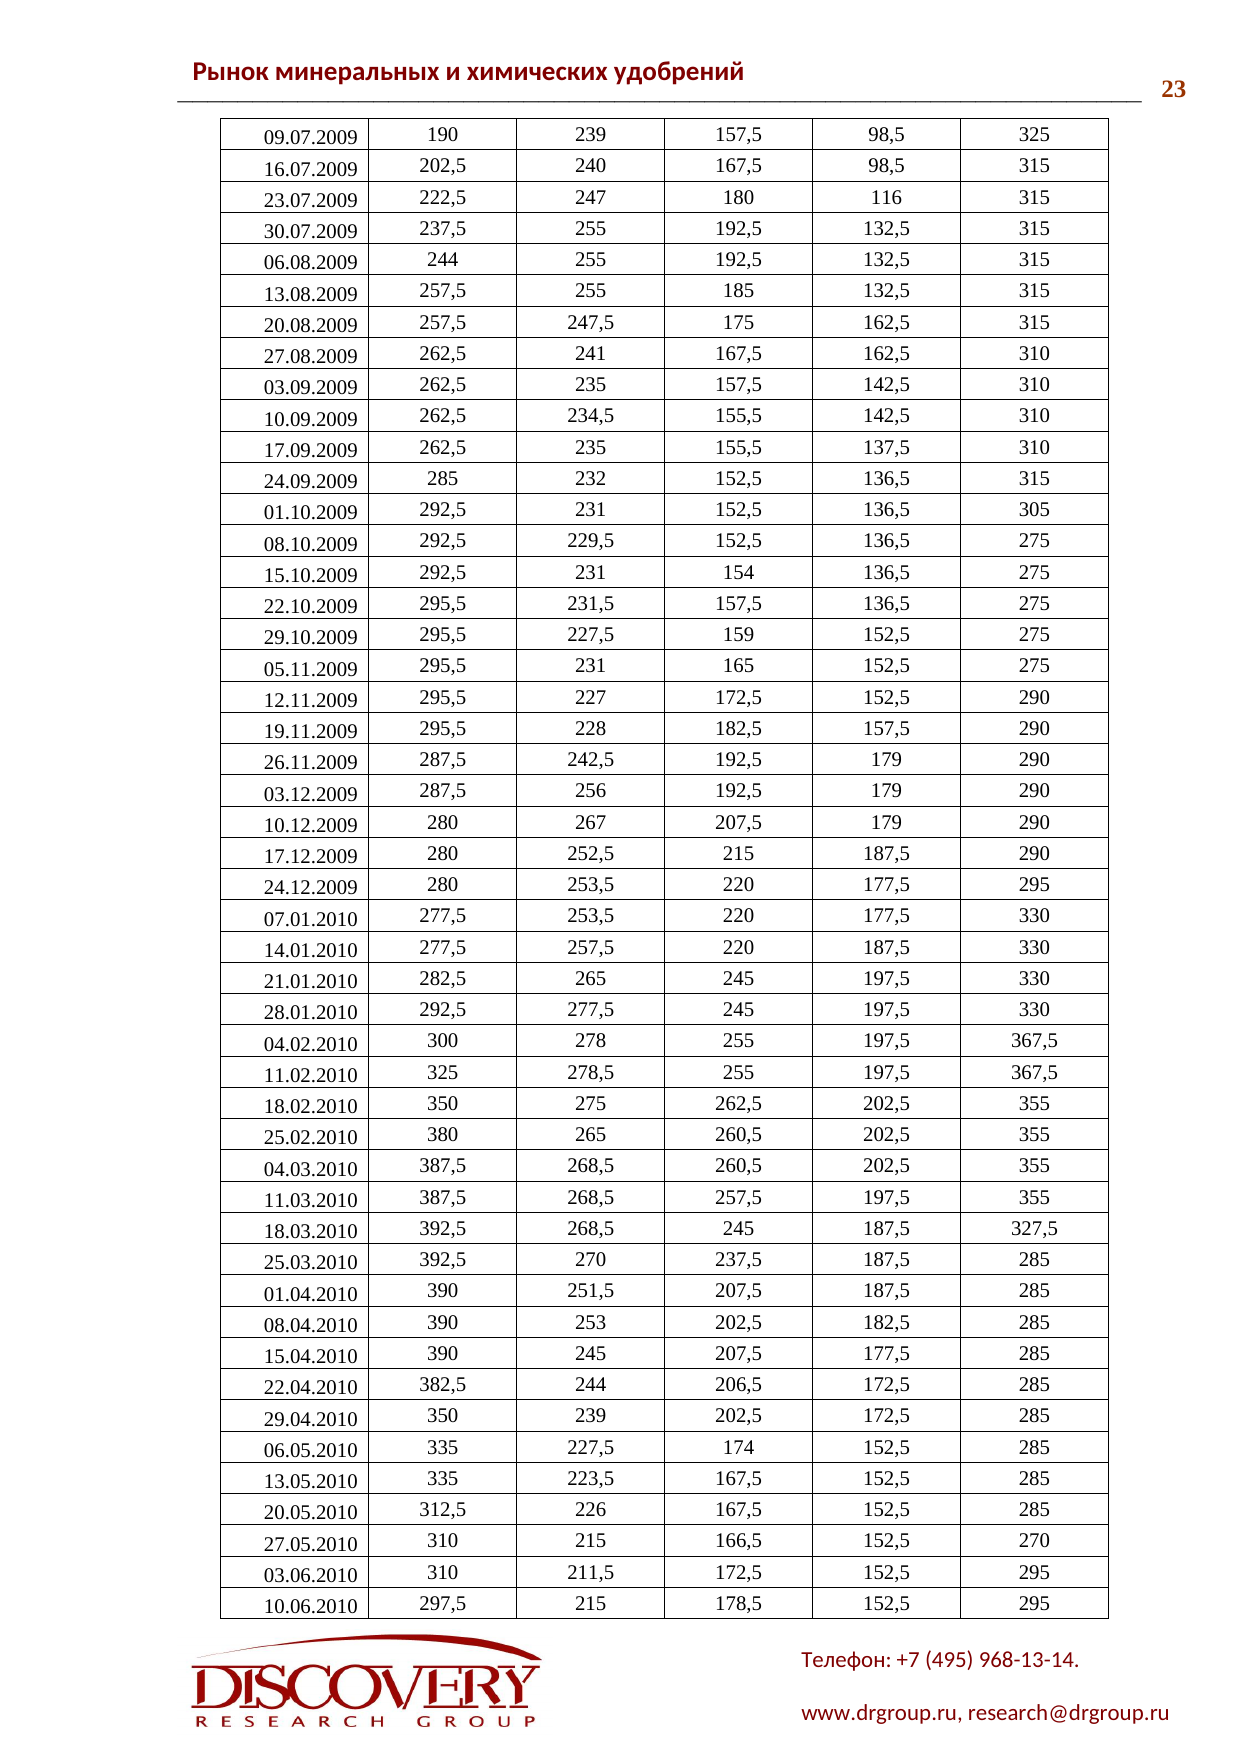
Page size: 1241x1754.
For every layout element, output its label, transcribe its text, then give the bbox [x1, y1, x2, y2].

table_cell 05.11.2009 [221, 650, 368, 681]
table_cell 18.02.2010 [221, 1088, 368, 1118]
table_cell 215 [665, 838, 812, 868]
table_cell 285 [961, 1275, 1108, 1306]
table_cell 285 [369, 463, 516, 493]
table_cell 136,5 [813, 525, 960, 556]
table_cell 267 [517, 807, 664, 837]
table_cell 275 [961, 619, 1108, 649]
table_cell 297,5 [369, 1588, 516, 1618]
table_cell 270 [961, 1525, 1108, 1556]
table_cell 136,5 [813, 557, 960, 587]
table_cell 305 [961, 494, 1108, 524]
table_cell 237,5 [665, 1244, 812, 1274]
table_cell 241 [517, 338, 664, 368]
table_cell 152,5 [813, 1557, 960, 1587]
table_cell 202,5 [813, 1150, 960, 1181]
table_cell 174 [665, 1432, 812, 1462]
table_cell 192,5 [665, 244, 812, 274]
table_cell 290 [961, 682, 1108, 712]
table_cell 172,5 [665, 1557, 812, 1587]
table_cell 152,5 [665, 525, 812, 556]
table_cell 04.03.2010 [221, 1150, 368, 1181]
table_cell 257,5 [517, 932, 664, 962]
table_cell 277,5 [369, 900, 516, 931]
table_cell 330 [961, 963, 1108, 993]
table_cell 280 [369, 869, 516, 899]
table_cell 29.04.2010 [221, 1400, 368, 1431]
table_cell 260,5 [665, 1119, 812, 1149]
table_cell 312,5 [369, 1494, 516, 1524]
table_cell 20.05.2010 [221, 1494, 368, 1524]
table_cell 315 [961, 275, 1108, 306]
table_cell 244 [369, 244, 516, 274]
table_cell 132,5 [813, 275, 960, 306]
table_cell 08.10.2009 [221, 525, 368, 556]
table_cell 387,5 [369, 1182, 516, 1212]
table_cell 136,5 [813, 588, 960, 618]
table_cell 310 [961, 432, 1108, 462]
table_cell 285 [961, 1338, 1108, 1368]
table_cell 187,5 [813, 838, 960, 868]
table_cell 159 [665, 619, 812, 649]
table_cell 245 [517, 1338, 664, 1368]
table_cell 280 [369, 838, 516, 868]
table_cell 380 [369, 1119, 516, 1149]
table_cell 278 [517, 1025, 664, 1056]
table_cell 172,5 [813, 1400, 960, 1431]
table_cell 253 [517, 1307, 664, 1337]
table_cell 136,5 [813, 463, 960, 493]
table_cell 25.03.2010 [221, 1244, 368, 1274]
table_cell 292,5 [369, 994, 516, 1024]
table_cell 265 [517, 963, 664, 993]
table_cell 14.01.2010 [221, 932, 368, 962]
table_cell 197,5 [813, 963, 960, 993]
table_cell 300 [369, 1025, 516, 1056]
table_cell 15.04.2010 [221, 1338, 368, 1368]
table_cell 03.12.2009 [221, 775, 368, 806]
table_cell 252,5 [517, 838, 664, 868]
table_cell 142,5 [813, 369, 960, 399]
table_cell 11.02.2010 [221, 1057, 368, 1087]
table_cell 392,5 [369, 1244, 516, 1274]
table_cell 295,5 [369, 682, 516, 712]
table_cell 265 [517, 1119, 664, 1149]
table_cell 98,5 [813, 150, 960, 181]
table_cell 295,5 [369, 619, 516, 649]
table_cell 268,5 [517, 1213, 664, 1243]
table_cell 152,5 [813, 619, 960, 649]
table_cell 27.08.2009 [221, 338, 368, 368]
table_cell 315 [961, 463, 1108, 493]
table_cell 180 [665, 182, 812, 212]
table_cell 166,5 [665, 1525, 812, 1556]
table_cell 285 [961, 1307, 1108, 1337]
table_cell 310 [369, 1525, 516, 1556]
table_cell 253,5 [517, 900, 664, 931]
table_cell 04.02.2010 [221, 1025, 368, 1056]
table_cell 285 [961, 1432, 1108, 1462]
table_cell 26.11.2009 [221, 744, 368, 774]
table_cell 315 [961, 213, 1108, 243]
table_cell 255 [665, 1025, 812, 1056]
table_cell 251,5 [517, 1275, 664, 1306]
table_cell 167,5 [665, 150, 812, 181]
table_cell 253,5 [517, 869, 664, 899]
table_cell 10.12.2009 [221, 807, 368, 837]
table_cell 257,5 [369, 307, 516, 337]
table_cell 152,5 [813, 682, 960, 712]
table_cell 262,5 [369, 369, 516, 399]
table_cell 330 [961, 900, 1108, 931]
table_cell 207,5 [665, 1275, 812, 1306]
table_cell 330 [961, 932, 1108, 962]
table_cell 28.01.2010 [221, 994, 368, 1024]
table_cell 152,5 [665, 494, 812, 524]
table_cell 255 [517, 213, 664, 243]
table_cell 16.07.2009 [221, 150, 368, 181]
table_cell 152,5 [813, 1494, 960, 1524]
table_cell 327,5 [961, 1213, 1108, 1243]
table_cell 287,5 [369, 744, 516, 774]
table_cell 08.04.2010 [221, 1307, 368, 1337]
table_cell 157,5 [665, 369, 812, 399]
table_cell 167,5 [665, 338, 812, 368]
table_cell 390 [369, 1307, 516, 1337]
table_cell 367,5 [961, 1025, 1108, 1056]
table_cell 179 [813, 775, 960, 806]
table_cell 229,5 [517, 525, 664, 556]
table_cell 220 [665, 900, 812, 931]
table_cell 275 [961, 650, 1108, 681]
table_cell 335 [369, 1432, 516, 1462]
table_cell 12.11.2009 [221, 682, 368, 712]
table_cell 292,5 [369, 557, 516, 587]
table_cell 197,5 [813, 1025, 960, 1056]
table_cell 17.12.2009 [221, 838, 368, 868]
table_cell 13.05.2010 [221, 1463, 368, 1493]
table_cell 187,5 [813, 932, 960, 962]
table_cell 257,5 [369, 275, 516, 306]
table_cell 232 [517, 463, 664, 493]
table_cell 255 [517, 275, 664, 306]
table_cell 234,5 [517, 400, 664, 431]
table_cell 255 [665, 1057, 812, 1087]
table_cell 207,5 [665, 1338, 812, 1368]
table_cell 215 [517, 1525, 664, 1556]
table_cell 257,5 [665, 1182, 812, 1212]
table_cell 277,5 [517, 994, 664, 1024]
table_cell 152,5 [665, 463, 812, 493]
table_cell 152,5 [813, 1463, 960, 1493]
table_cell 155,5 [665, 400, 812, 431]
table_cell 355 [961, 1119, 1108, 1149]
table_cell 03.06.2010 [221, 1557, 368, 1587]
table_cell 152,5 [813, 1588, 960, 1618]
table_cell 367,5 [961, 1057, 1108, 1087]
table_cell 228 [517, 713, 664, 743]
table_cell 202,5 [665, 1400, 812, 1431]
table_cell 132,5 [813, 244, 960, 274]
table_cell 162,5 [813, 338, 960, 368]
table_cell 285 [961, 1463, 1108, 1493]
table_cell 152,5 [813, 650, 960, 681]
table_cell 202,5 [665, 1307, 812, 1337]
table_cell 167,5 [665, 1463, 812, 1493]
table_cell 172,5 [813, 1369, 960, 1399]
table_cell 285 [961, 1369, 1108, 1399]
table_cell 142,5 [813, 400, 960, 431]
table_cell 315 [961, 150, 1108, 181]
table_cell 24.09.2009 [221, 463, 368, 493]
table_cell 290 [961, 775, 1108, 806]
table_cell 13.08.2009 [221, 275, 368, 306]
table_cell 211,5 [517, 1557, 664, 1587]
table_cell 220 [665, 869, 812, 899]
table_cell 290 [961, 713, 1108, 743]
table_cell 10.09.2009 [221, 400, 368, 431]
picture [177, 1629, 553, 1735]
table_cell 182,5 [813, 1307, 960, 1337]
table_cell 15.10.2009 [221, 557, 368, 587]
table_cell 262,5 [369, 338, 516, 368]
table_cell 355 [961, 1150, 1108, 1181]
table_cell 175 [665, 307, 812, 337]
table_cell 245 [665, 963, 812, 993]
table_cell 239 [517, 119, 664, 149]
table_cell 136,5 [813, 494, 960, 524]
table_cell 06.08.2009 [221, 244, 368, 274]
table_cell 197,5 [813, 994, 960, 1024]
table_cell 315 [961, 244, 1108, 274]
table_cell 154 [665, 557, 812, 587]
table_cell 256 [517, 775, 664, 806]
table_cell 310 [961, 338, 1108, 368]
table_cell 262,5 [369, 400, 516, 431]
table_cell 295 [961, 869, 1108, 899]
table_cell 137,5 [813, 432, 960, 462]
table_cell 244 [517, 1369, 664, 1399]
table_cell 226 [517, 1494, 664, 1524]
table_cell 231 [517, 557, 664, 587]
table_cell 197,5 [813, 1057, 960, 1087]
table_cell 132,5 [813, 213, 960, 243]
table_cell 387,5 [369, 1150, 516, 1181]
table_cell 292,5 [369, 525, 516, 556]
table_cell 235 [517, 369, 664, 399]
table_cell 22.10.2009 [221, 588, 368, 618]
table_cell 315 [961, 307, 1108, 337]
table_cell 390 [369, 1338, 516, 1368]
table_cell 18.03.2010 [221, 1213, 368, 1243]
table_cell 155,5 [665, 432, 812, 462]
table_cell 310 [961, 400, 1108, 431]
table_cell 178,5 [665, 1588, 812, 1618]
table_cell 179 [813, 744, 960, 774]
table_cell 287,5 [369, 775, 516, 806]
table_cell 162,5 [813, 307, 960, 337]
table_cell 152,5 [813, 1525, 960, 1556]
table_cell 177,5 [813, 900, 960, 931]
table_cell 295,5 [369, 588, 516, 618]
table_cell 285 [961, 1400, 1108, 1431]
table_cell 242,5 [517, 744, 664, 774]
table_cell 227 [517, 682, 664, 712]
table_cell 207,5 [665, 807, 812, 837]
table_cell 280 [369, 807, 516, 837]
table_cell 165 [665, 650, 812, 681]
table_cell 29.10.2009 [221, 619, 368, 649]
table_cell 185 [665, 275, 812, 306]
table_cell 157,5 [665, 119, 812, 149]
table_cell 30.07.2009 [221, 213, 368, 243]
table_cell 17.09.2009 [221, 432, 368, 462]
table_cell 192,5 [665, 744, 812, 774]
table_cell 355 [961, 1088, 1108, 1118]
table_cell 255 [517, 244, 664, 274]
table_cell 197,5 [813, 1182, 960, 1212]
table_cell 350 [369, 1400, 516, 1431]
table_cell 07.01.2010 [221, 900, 368, 931]
table_cell 202,5 [813, 1119, 960, 1149]
table_cell 335 [369, 1463, 516, 1493]
table_cell 355 [961, 1182, 1108, 1212]
table_cell 06.05.2010 [221, 1432, 368, 1462]
table_cell 295,5 [369, 713, 516, 743]
table_cell 187,5 [813, 1244, 960, 1274]
table_cell 27.05.2010 [221, 1525, 368, 1556]
table_cell 268,5 [517, 1150, 664, 1181]
table_cell 290 [961, 807, 1108, 837]
table_cell 325 [369, 1057, 516, 1087]
table_cell 03.09.2009 [221, 369, 368, 399]
table_cell 220 [665, 932, 812, 962]
table_cell 295 [961, 1557, 1108, 1587]
table_cell 23.07.2009 [221, 182, 368, 212]
table_cell 325 [961, 119, 1108, 149]
table_cell 262,5 [665, 1088, 812, 1118]
table_cell 247 [517, 182, 664, 212]
table_cell 237,5 [369, 213, 516, 243]
table_cell 177,5 [813, 1338, 960, 1368]
table_cell 202,5 [813, 1088, 960, 1118]
table_cell 231 [517, 650, 664, 681]
table_cell 245 [665, 994, 812, 1024]
table_cell 330 [961, 994, 1108, 1024]
table_cell 182,5 [665, 713, 812, 743]
table_cell 270 [517, 1244, 664, 1274]
table_cell 190 [369, 119, 516, 149]
table_cell 206,5 [665, 1369, 812, 1399]
table_cell 275 [961, 557, 1108, 587]
table_cell 01.10.2009 [221, 494, 368, 524]
table_cell 157,5 [665, 588, 812, 618]
table_cell 278,5 [517, 1057, 664, 1087]
table_cell 09.07.2009 [221, 119, 368, 149]
table_cell 295,5 [369, 650, 516, 681]
table_cell 22.04.2010 [221, 1369, 368, 1399]
table_cell 167,5 [665, 1494, 812, 1524]
table_cell 262,5 [369, 432, 516, 462]
table_cell 239 [517, 1400, 664, 1431]
table_cell 390 [369, 1275, 516, 1306]
table_cell 231 [517, 494, 664, 524]
table_cell 245 [665, 1213, 812, 1243]
table_cell 116 [813, 182, 960, 212]
table_cell 152,5 [813, 1432, 960, 1462]
table_cell 227,5 [517, 619, 664, 649]
table_cell 275 [517, 1088, 664, 1118]
table_cell 177,5 [813, 869, 960, 899]
table_cell 21.01.2010 [221, 963, 368, 993]
table_cell 157,5 [813, 713, 960, 743]
table_cell 277,5 [369, 932, 516, 962]
table_cell 187,5 [813, 1213, 960, 1243]
table_cell 240 [517, 150, 664, 181]
table_cell 310 [369, 1557, 516, 1587]
table_cell 222,5 [369, 182, 516, 212]
table_cell 275 [961, 525, 1108, 556]
table_cell 172,5 [665, 682, 812, 712]
table_cell 192,5 [665, 213, 812, 243]
table_cell 24.12.2009 [221, 869, 368, 899]
table_cell 282,5 [369, 963, 516, 993]
table_cell 202,5 [369, 150, 516, 181]
table_cell 187,5 [813, 1275, 960, 1306]
table_cell 215 [517, 1588, 664, 1618]
table_cell 310 [961, 369, 1108, 399]
table_cell 290 [961, 838, 1108, 868]
table_cell 260,5 [665, 1150, 812, 1181]
table_cell 231,5 [517, 588, 664, 618]
table_cell 350 [369, 1088, 516, 1118]
table_cell 11.03.2010 [221, 1182, 368, 1212]
table_cell 20.08.2009 [221, 307, 368, 337]
table_cell 235 [517, 432, 664, 462]
table_cell 285 [961, 1244, 1108, 1274]
table_cell 192,5 [665, 775, 812, 806]
table_cell 268,5 [517, 1182, 664, 1212]
table_cell 275 [961, 588, 1108, 618]
table_cell 98,5 [813, 119, 960, 149]
table_cell 285 [961, 1494, 1108, 1524]
table_cell 392,5 [369, 1213, 516, 1243]
table_cell 19.11.2009 [221, 713, 368, 743]
table_cell 290 [961, 744, 1108, 774]
table_cell 247,5 [517, 307, 664, 337]
table_cell 295 [961, 1588, 1108, 1618]
table_cell 25.02.2010 [221, 1119, 368, 1149]
table_cell 10.06.2010 [221, 1588, 368, 1618]
table_cell 223,5 [517, 1463, 664, 1493]
table_cell 292,5 [369, 494, 516, 524]
table_cell 01.04.2010 [221, 1275, 368, 1306]
table_cell 179 [813, 807, 960, 837]
table_cell 382,5 [369, 1369, 516, 1399]
table_cell 315 [961, 182, 1108, 212]
table_cell 227,5 [517, 1432, 664, 1462]
